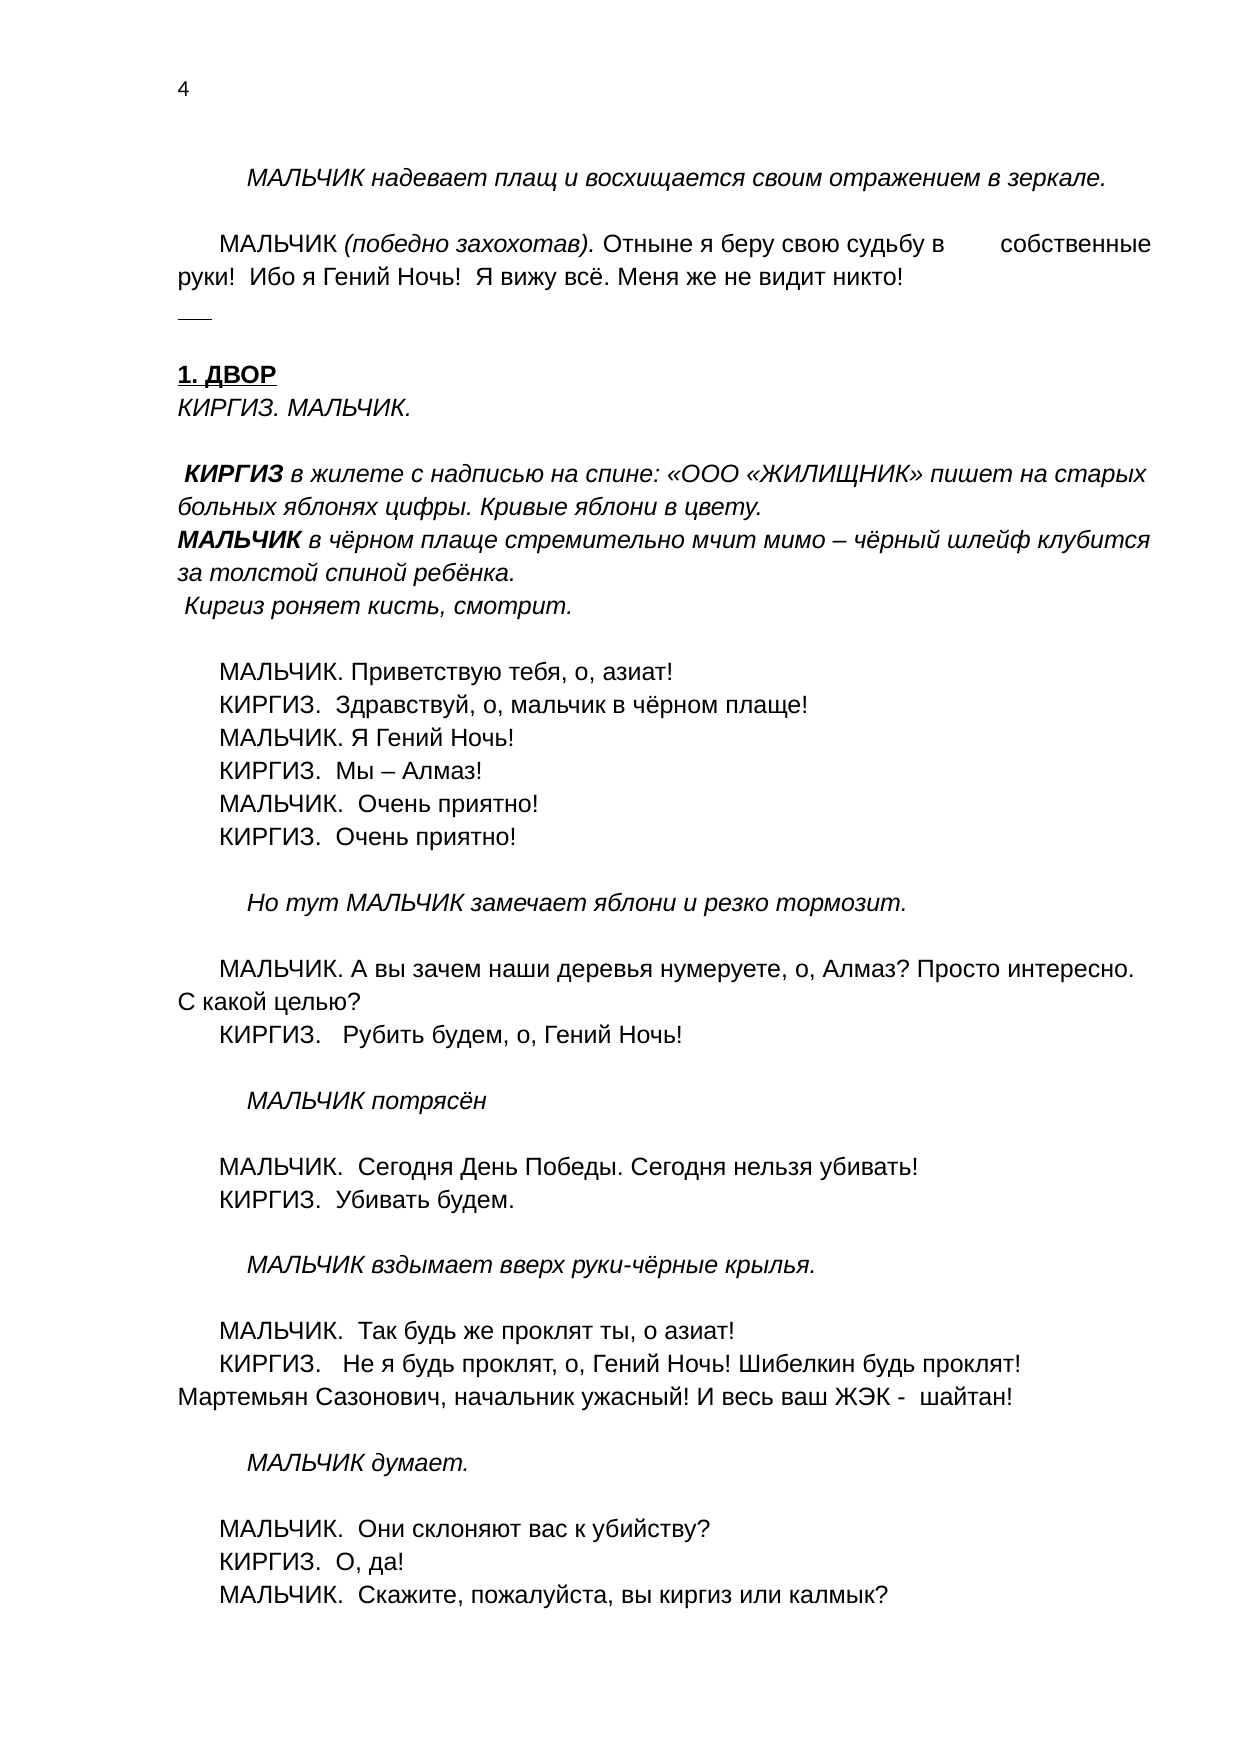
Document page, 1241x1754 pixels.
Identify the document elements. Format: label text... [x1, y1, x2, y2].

text МАЛЬЧИК надевает плащ и восхищается своим отражением в зеркале. [177, 163, 1152, 192]
text КИРГИЗ. Очень приятно! [177, 822, 1152, 851]
text МАЛЬЧИК. Я Гений Ночь! [177, 723, 1152, 752]
text МАЛЬЧИК (победно захохотав). Отныне я беру свою судьбу в собственные руки! Ибо я Гений Ночь! Я вижу всё. Меня же не видит никто! [177, 229, 1152, 291]
text КИРГИЗ. Здравствуй, о, мальчик в чёрном плаще! [177, 690, 1152, 719]
text КИРГИЗ. Мы – Алмаз! [177, 756, 1152, 785]
text КИРГИЗ. МАЛЬЧИК. [177, 393, 1152, 422]
text МАЛЬЧИК вздымает вверх руки-чёрные крылья. [177, 1250, 1152, 1279]
text КИРГИЗ в жилете с надписью на спине: «ООО «ЖИЛИЩНИК» пишет на старых больных яблонях цифры. Кривые яблони в цвету. [177, 459, 1152, 521]
text КИРГИЗ. Не я будь проклят, о, Гений Ночь! Шибелкин будь проклят! Мартемьян Сазонович, начальник ужасный! И весь ваш ЖЭК - шайтан! [177, 1349, 1152, 1411]
text Но тут МАЛЬЧИК замечает яблони и резко тормозит. [177, 888, 1152, 916]
text МАЛЬЧИК. Сегодня День Победы. Сегодня нельзя убивать! [177, 1152, 1152, 1181]
text МАЛЬЧИК. Скажите, пожалуйста, вы киргиз или калмык? [177, 1580, 1152, 1609]
text МАЛЬЧИК. Так будь же проклят ты, о азиат! [177, 1316, 1152, 1345]
text МАЛЬЧИК думает. [177, 1448, 1152, 1477]
text МАЛЬЧИК в чёрном плаще стремительно мчит мимо – чёрный шлейф клубится за толстой спиной ребёнка. [177, 525, 1152, 587]
text КИРГИЗ. Рубить будем, о, Гений Ночь! [177, 1020, 1152, 1048]
text КИРГИЗ. О, да! [177, 1547, 1152, 1576]
text МАЛЬЧИК. Приветствую тебя, о, азиат! [177, 657, 1152, 686]
text 1. ДВОР [177, 360, 1152, 389]
text МАЛЬЧИК потрясён [177, 1086, 1152, 1114]
text МАЛЬЧИК. Очень приятно! [177, 789, 1152, 818]
text Киргиз роняет кисть, смотрит. [177, 591, 1152, 620]
text КИРГИЗ. Убивать будем. [177, 1185, 1152, 1213]
text МАЛЬЧИК. Они склоняют вас к убийству? [177, 1514, 1152, 1543]
text МАЛЬЧИК. А вы зачем наши деревья нумеруете, о, Алмаз? Просто интересно. С какой целью? [177, 954, 1152, 1015]
